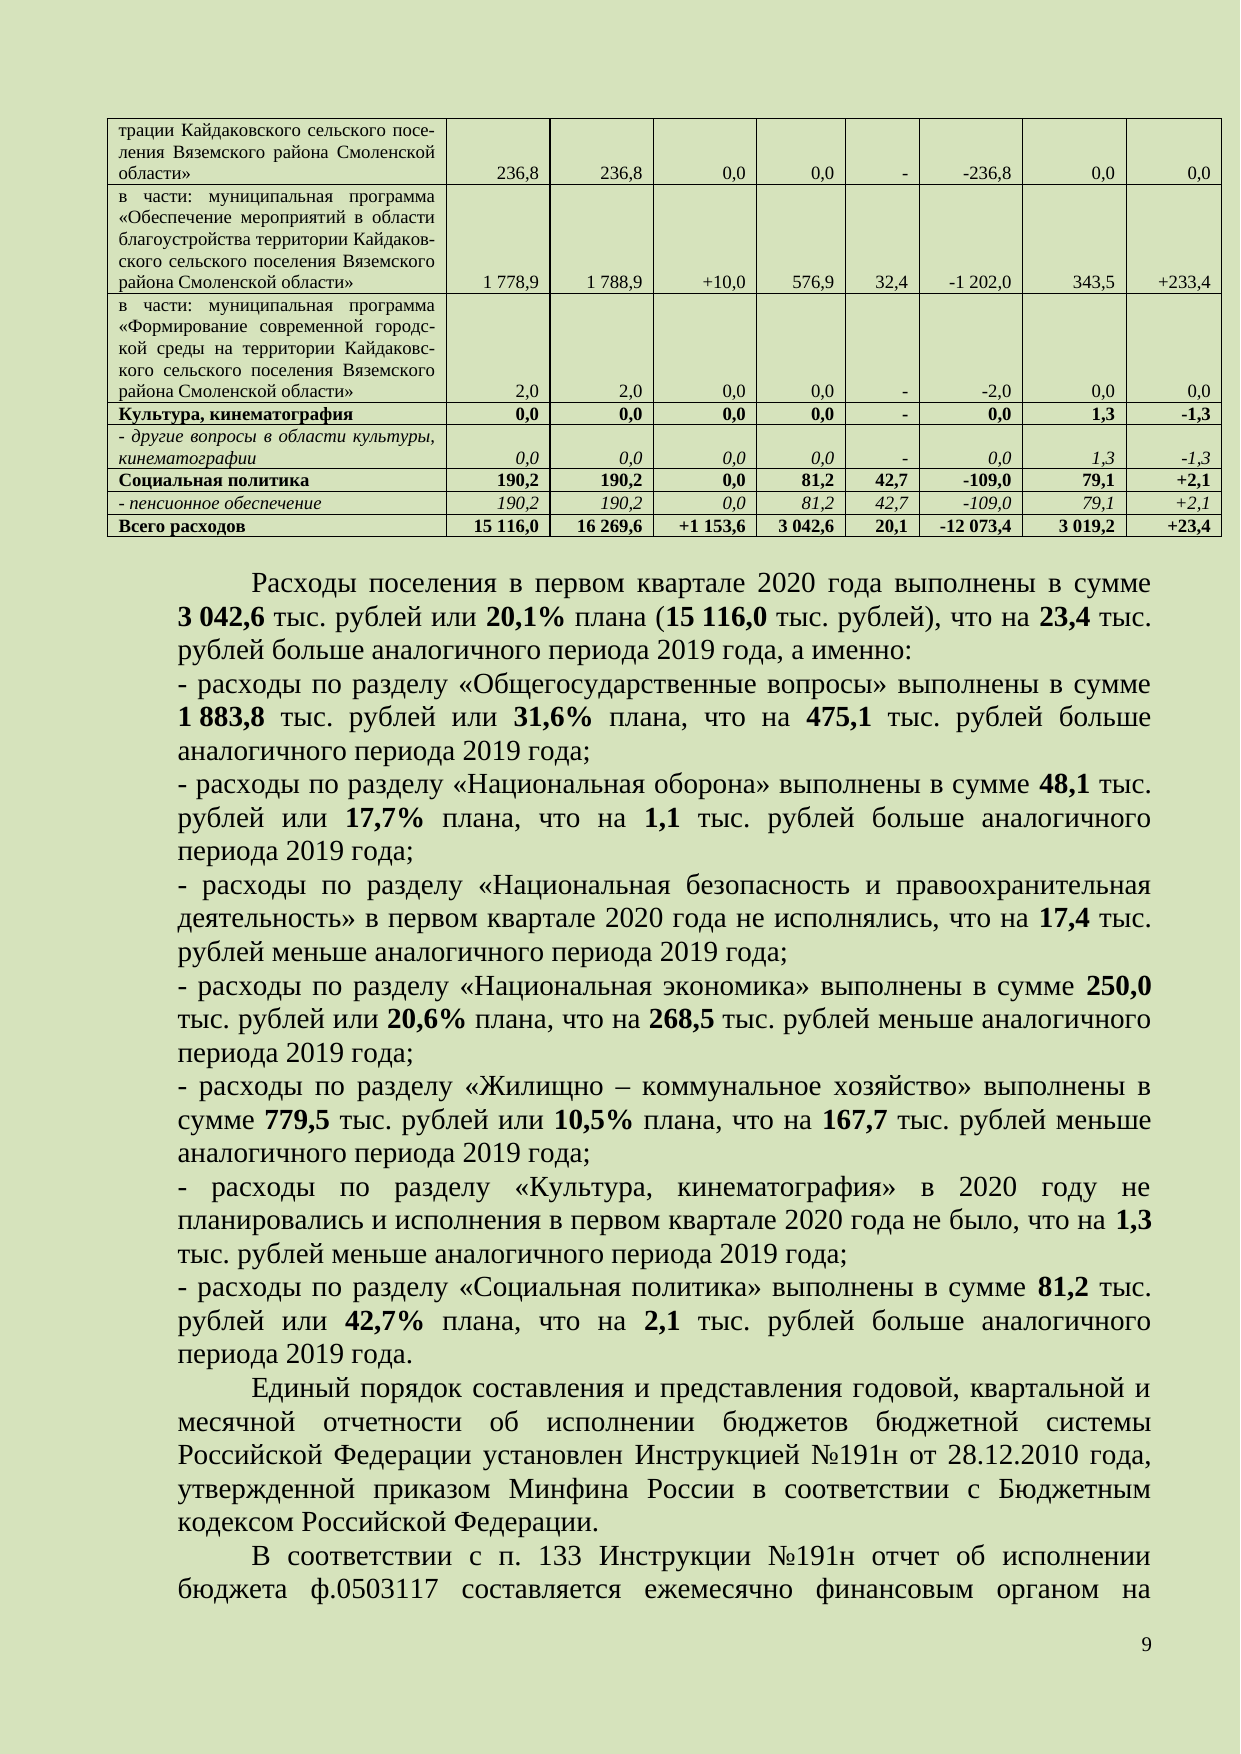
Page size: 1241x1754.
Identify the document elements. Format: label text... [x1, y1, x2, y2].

table_cell 1,3 [1023, 425, 1126, 468]
table_cell 79,1 [1023, 469, 1126, 491]
table_cell 1,3 [1023, 403, 1126, 424]
table_cell 0,0 [551, 403, 653, 424]
table_cell 0,0 [1023, 294, 1126, 402]
table_cell +23,4 [1127, 515, 1221, 536]
table_cell +2,1 [1127, 469, 1221, 491]
table_cell 190,2 [551, 469, 653, 491]
table_cell Культура, кинематография [108, 403, 446, 424]
table_cell 79,1 [1023, 492, 1126, 513]
table_cell -2,0 [920, 294, 1022, 402]
text - расходы по разделу «Национальная оборона» выполнены в сумме 48,1 тыс. рублей или 17,7% плана, что на 1,1 тыс. рублей больше аналогичного периода 2019 года; [177, 766, 1152, 867]
table_cell 0,0 [654, 403, 756, 424]
table_cell 0,0 [920, 425, 1022, 468]
table_cell 0,0 [447, 425, 549, 468]
table_cell -1,3 [1127, 425, 1221, 468]
table_cell -1,3 [1127, 403, 1221, 424]
text - расходы по разделу «Социальная политика» выполнены в сумме 81,2 тыс. рублей или 42,7% плана, что на 2,1 тыс. рублей больше аналогичного периода 2019 года. [177, 1269, 1152, 1370]
table_cell 0,0 [757, 119, 845, 184]
table_cell 0,0 [654, 469, 756, 491]
table_cell 0,0 [757, 294, 845, 402]
table_cell 3 019,2 [1023, 515, 1126, 536]
table_cell 190,2 [447, 492, 549, 513]
table_cell 0,0 [654, 119, 756, 184]
table_cell 0,0 [654, 425, 756, 468]
table_cell 0,0 [654, 294, 756, 402]
table_cell +1 153,6 [654, 515, 756, 536]
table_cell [108, 119, 446, 184]
text - расходы по разделу «Культура, кинематография» в 2020 году не планировались и исполнения в первом квартале 2020 года не было, что на 1,3 тыс. рублей меньше аналогичного периода 2019 года; [177, 1169, 1152, 1269]
table_cell 190,2 [551, 492, 653, 513]
table_cell - другие вопросы в области культуры, кинематографии [108, 425, 446, 468]
table_cell 3 042,6 [757, 515, 845, 536]
table_cell - [846, 403, 919, 424]
table_cell 16 269,6 [551, 515, 653, 536]
table_cell 81,2 [757, 492, 845, 513]
table_cell -109,0 [920, 469, 1022, 491]
table_cell 42,7 [846, 492, 919, 513]
table_cell 0,0 [654, 492, 756, 513]
table_cell Социальная политика [108, 469, 446, 491]
table_cell 0,0 [551, 425, 653, 468]
table_cell -236,8 [920, 119, 1022, 184]
table_cell -109,0 [920, 492, 1022, 513]
table_cell 81,2 [757, 469, 845, 491]
text - расходы по разделу «Национальная безопасность и правоохранительная деятельность» в первом квартале 2020 года не исполнялись, что на 17,4 тыс. рублей меньше аналогичного периода 2019 года; [177, 867, 1152, 968]
table_cell в части: муниципальная программа «Формирование современной городс-кой среды на территории Кайдаковс-кого сельского поселения Вяземского района Смоленской области» [108, 294, 446, 402]
table_cell 20,1 [846, 515, 919, 536]
text Расходы поселения в первом квартале 2020 года выполнены в сумме 3 042,6 тыс. рублей или 20,1% плана (15 116,0 тыс. рублей), что на 23,4 тыс. рублей больше аналогичного периода 2019 года, а именно: [177, 565, 1152, 666]
table_cell - [846, 119, 919, 184]
table_cell 15 116,0 [447, 515, 549, 536]
text - расходы по разделу «Общегосударственные вопросы» выполнены в сумме 1 883,8 тыс. рублей или 31,6% плана, что на 475,1 тыс. рублей больше аналогичного периода 2019 года; [177, 666, 1152, 766]
table_cell 0,0 [757, 403, 845, 424]
table_cell +10,0 [654, 185, 756, 293]
table_cell 0,0 [920, 403, 1022, 424]
table_cell - пенсионное обеспечение [108, 492, 446, 513]
text - расходы по разделу «Национальная экономика» выполнены в сумме 250,0 тыс. рублей или 20,6% плана, что на 268,5 тыс. рублей меньше аналогичного периода 2019 года; [177, 968, 1152, 1068]
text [177, 1538, 1152, 1605]
table_cell 1 778,9 [447, 185, 549, 293]
table_cell - [846, 294, 919, 402]
table_cell 576,9 [757, 185, 845, 293]
table_cell - [846, 425, 919, 468]
text Единый порядок составления и представления годовой, квартальной и месячной отчетности об исполнении бюджетов бюджетной системы Российской Федерации установлен Инструкцией №191н от 28.12.2010 года, утвержденной приказом Минфина России в соответствии с Бюджетным кодексом Российской Федерации. [177, 1370, 1152, 1538]
table_cell 42,7 [846, 469, 919, 491]
table_cell 343,5 [1023, 185, 1126, 293]
table_cell 236,8 [447, 119, 549, 184]
table_cell 2,0 [551, 294, 653, 402]
table_cell в части: муниципальная программа «Обеспечение мероприятий в области благоустройства территории Кайдаков-ского сельского поселения Вяземского района Смоленской области» [108, 185, 446, 293]
table_cell -12 073,4 [920, 515, 1022, 536]
table_cell 0,0 [757, 425, 845, 468]
text - расходы по разделу «Жилищно – коммунальное хозяйство» выполнены в сумме 779,5 тыс. рублей или 10,5% плана, что на 167,7 тыс. рублей меньше аналогичного периода 2019 года; [177, 1068, 1152, 1169]
table_cell +233,4 [1127, 185, 1221, 293]
table_cell -1 202,0 [920, 185, 1022, 293]
table_cell 236,8 [551, 119, 653, 184]
table_cell 0,0 [1127, 119, 1221, 184]
table_cell Всего расходов [108, 515, 446, 536]
table_cell 1 788,9 [551, 185, 653, 293]
table_cell 190,2 [447, 469, 549, 491]
table_cell +2,1 [1127, 492, 1221, 513]
table_cell 0,0 [1023, 119, 1126, 184]
table_cell 0,0 [447, 403, 549, 424]
table_cell 2,0 [447, 294, 549, 402]
table_cell 32,4 [846, 185, 919, 293]
table_cell 0,0 [1127, 294, 1221, 402]
